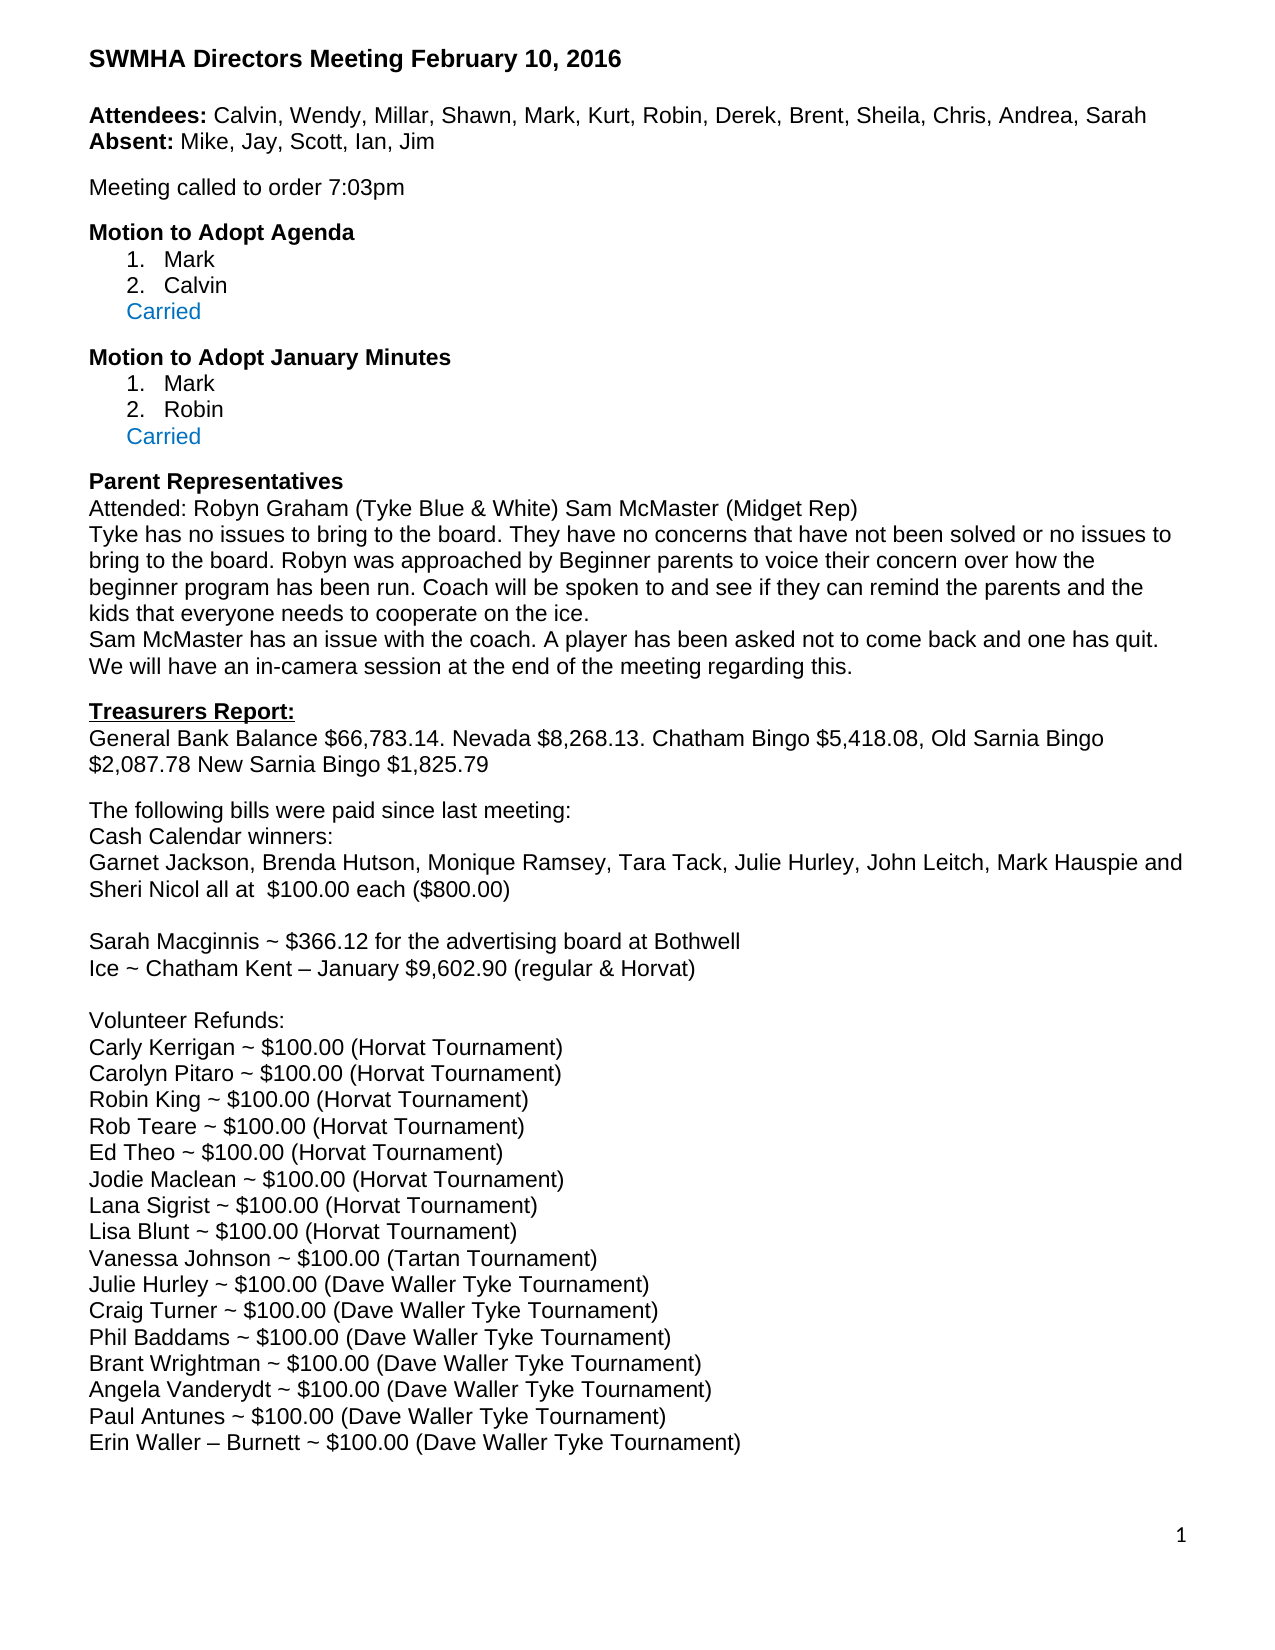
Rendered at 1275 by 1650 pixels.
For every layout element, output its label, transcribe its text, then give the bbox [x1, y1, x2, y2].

text Absent: Mike, Jay, Scott, Ian, Jim [89, 128, 1186, 154]
text SWMHA Directors Meeting February 10, 2016 [89, 44, 1186, 73]
text Ice ~ Chatham Kent – January $9,602.90 (regular & Horvat) [89, 955, 1186, 981]
text Julie Hurley ~ $100.00 (Dave Waller Tyke Tournament) [89, 1271, 1186, 1297]
text Rob Teare ~ $100.00 (Horvat Tournament) [89, 1113, 1186, 1139]
text General Bank Balance $66,783.14. Nevada $8,268.13. Chatham Bingo $5,418.08, Old Sarnia Bingo $2,087.78 New Sarnia Bingo $1,825.79 [89, 725, 1186, 777]
text Carried [126, 298, 1186, 324]
text Attended: Robyn Graham (Tyke Blue & White) Sam McMaster (Midget Rep) [89, 495, 1186, 521]
list Mark [126, 246, 1186, 272]
text Jodie Maclean ~ $100.00 (Horvat Tournament) [89, 1166, 1186, 1192]
text The following bills were paid since last meeting: [89, 797, 1186, 823]
text Treasurers Report: [89, 698, 1186, 725]
text Carly Kerrigan ~ $100.00 (Horvat Tournament) [89, 1034, 1186, 1060]
text Motion to Adopt Agenda [89, 219, 1186, 246]
text Robin King ~ $100.00 (Horvat Tournament) [89, 1086, 1186, 1113]
text Lana Sigrist ~ $100.00 (Horvat Tournament) [89, 1192, 1186, 1218]
list Robin [126, 396, 1186, 423]
text Ed Theo ~ $100.00 (Horvat Tournament) [89, 1139, 1186, 1166]
list Calvin [126, 272, 1186, 298]
text Sarah Macginnis ~ $366.12 for the advertising board at Bothwell [89, 928, 1186, 955]
text Carried [126, 423, 1186, 449]
text Garnet Jackson, Brenda Hutson, Monique Ramsey, Tara Tack, Julie Hurley, John Leitch, Mark Hauspie and Sheri Nicol all at $100.00 each ($800.00) [89, 849, 1186, 902]
text Brant Wrightman ~ $100.00 (Dave Waller Tyke Tournament) [89, 1350, 1186, 1376]
text Paul Antunes ~ $100.00 (Dave Waller Tyke Tournament) [89, 1403, 1186, 1429]
text Meeting called to order 7:03pm [89, 174, 1186, 200]
text Motion to Adopt January Minutes [89, 344, 1186, 370]
text Erin Waller – Burnett ~ $100.00 (Dave Waller Tyke Tournament) [89, 1429, 1186, 1455]
text Sam McMaster has an issue with the coach. A player has been asked not to come back and one has quit. We will have an in-camera session at the end of the meeting regarding this. [89, 626, 1186, 679]
text Phil Baddams ~ $100.00 (Dave Waller Tyke Tournament) [89, 1324, 1186, 1350]
text Parent Representatives [89, 468, 1186, 495]
text Carolyn Pitaro ~ $100.00 (Horvat Tournament) [89, 1060, 1186, 1086]
text Vanessa Johnson ~ $100.00 (Tartan Tournament) [89, 1244, 1186, 1271]
text Tyke has no issues to bring to the board. They have no concerns that have not been solved or no issues to bring to the board. Robyn was approached by Beginner parents to voice their concern over how the beginner program has been run. Coach will be spoken to and see if they can remind the parents and the kids that everyone needs to cooperate on the ice. [89, 521, 1186, 626]
text Attendees: Calvin, Wendy, Millar, Shawn, Mark, Kurt, Robin, Derek, Brent, Sheila, Chris, Andrea, Sarah [89, 102, 1186, 128]
text Cash Calendar winners: [89, 823, 1186, 849]
text Angela Vanderydt ~ $100.00 (Dave Waller Tyke Tournament) [89, 1376, 1186, 1403]
text Lisa Blunt ~ $100.00 (Horvat Tournament) [89, 1218, 1186, 1244]
text Volunteer Refunds: [89, 1007, 1186, 1034]
text Craig Turner ~ $100.00 (Dave Waller Tyke Tournament) [89, 1297, 1186, 1324]
list Mark [126, 370, 1186, 396]
